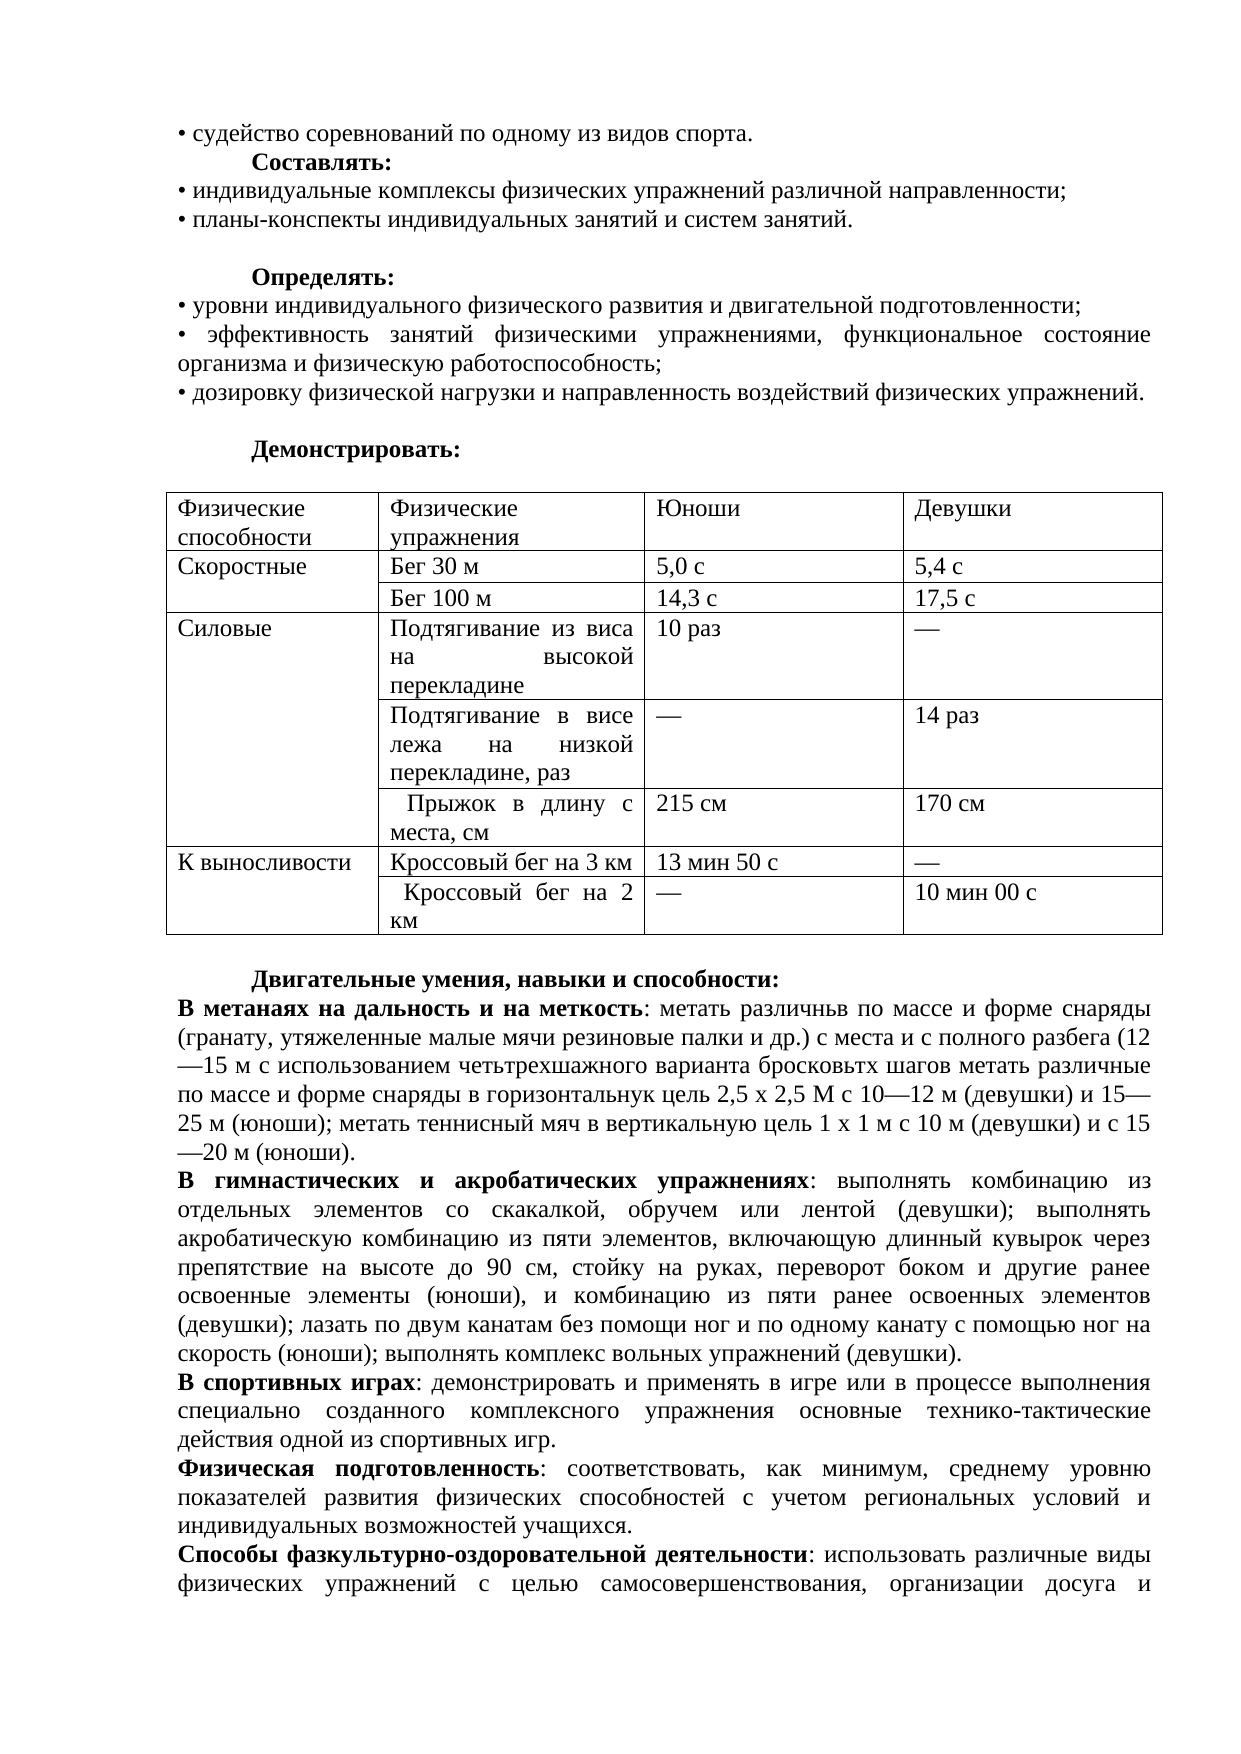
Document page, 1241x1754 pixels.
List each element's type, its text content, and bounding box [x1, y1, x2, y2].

text • судейство соревнований по одному из видов спорта. [177, 118, 1152, 147]
table_cell 10 мин 00 с [904, 877, 1162, 934]
text • индивидуальные комплексы физических упражнений различной направленности; [177, 176, 1152, 204]
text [177, 1539, 1152, 1597]
table_cell 5,0 с [645, 551, 903, 582]
table_cell Бег [379, 551, 644, 582]
table_cell — [645, 700, 903, 787]
table_cell 5,4 с [904, 551, 1162, 582]
text Демонстрировать: [177, 434, 1152, 463]
text В метанаях на дальность и на меткость: метать различньв по массе и форме снаряды (гранату, утяжеленные малые мячи резиновые палки и др.) с места и с полного разбега (12—15 м с использованием четьтрехшажного варианта бросковьтх шагов метать различные по массе и форме снаряды в горизонтальнук цель 2,5 х с 10—12 м (девушки) и 15—25 м (юноши); метать теннисный мяч в вертикальную цель 1 х с (девушки) и с 15—20 м (юноши). [177, 993, 1152, 1165]
text • уровни индивидуального физического развития и двигательной подготовленности; [177, 291, 1152, 319]
table_cell 17,5 с [904, 583, 1162, 612]
table_cell Силовые [167, 613, 378, 846]
text Физическая подготовленность: соответствовать, как минимум, среднему уровню показателей развития физических способностей с учетом региональных условий и индивидуальных возможностей учащихся. [177, 1453, 1152, 1539]
table_cell К выносливости [167, 847, 378, 934]
table_cell 14 раз [904, 700, 1162, 787]
text Определять: [177, 262, 1152, 291]
table_header Юноши [645, 493, 903, 550]
table_cell Прыжок в длину с места, см [379, 789, 644, 846]
table_cell — [645, 877, 903, 934]
table_header Физические упражнения [379, 493, 644, 550]
text В гимнастических и акробатических упражнениях: выполнять комбинацию из отдельных элементов со скакалкой, обручем или лентой (девушки); выполнять акробатическую комбинацию из пяти элементов, включающую длинный кувырок через препятствие на высоте до , стойку на руках, переворот боком и другие ранее освоенные элементы (юноши), и комбинацию из пяти ранее освоенных элементов (девушки); лазать по двум канатам без помощи ног и по одному канату с помощью ног на скорость (юноши); выполнять комплекс вольных упражнений (девушки). [177, 1165, 1152, 1367]
table_header Физические способности [167, 493, 378, 550]
text • эффективность занятий физическими упражнениями, функциональное состояние организма и физическую работоспособность; [177, 319, 1152, 377]
table_cell Кроссовый бег на [379, 877, 644, 934]
text • планы-конспекты индивидуальных занятий и систем занятий. [177, 204, 1152, 233]
table_cell — [904, 847, 1162, 876]
table_cell Подтягивание в висе лежа на низкой перекладине, раз [379, 700, 644, 787]
table_cell — [904, 613, 1162, 699]
table_header Девушки [904, 493, 1162, 550]
table_cell 13 мин 50 с [645, 847, 903, 876]
table_cell 14,3 с [645, 583, 903, 612]
table_cell Кроссовый бег на [379, 847, 644, 876]
text Двигательные умения, навыки и способности: [177, 964, 1152, 993]
text В спортивных играх: демонстрировать и применять в игре или в процессе выполнения специально созданного комплексного упражнения основные технико-тактические действия одной из спортивных игр. [177, 1367, 1152, 1453]
table_cell 10 раз [645, 613, 903, 699]
table_cell [645, 789, 903, 846]
table_cell Подтягивание из виса на высокой перекладине [379, 613, 644, 699]
text Составлять: [177, 147, 1152, 176]
table_cell [904, 789, 1162, 846]
text • дозировку физической нагрузки и направленность воздействий физических упражнений. [177, 377, 1152, 406]
table_cell Бег [379, 583, 644, 612]
table_cell Скоростные [167, 551, 378, 612]
